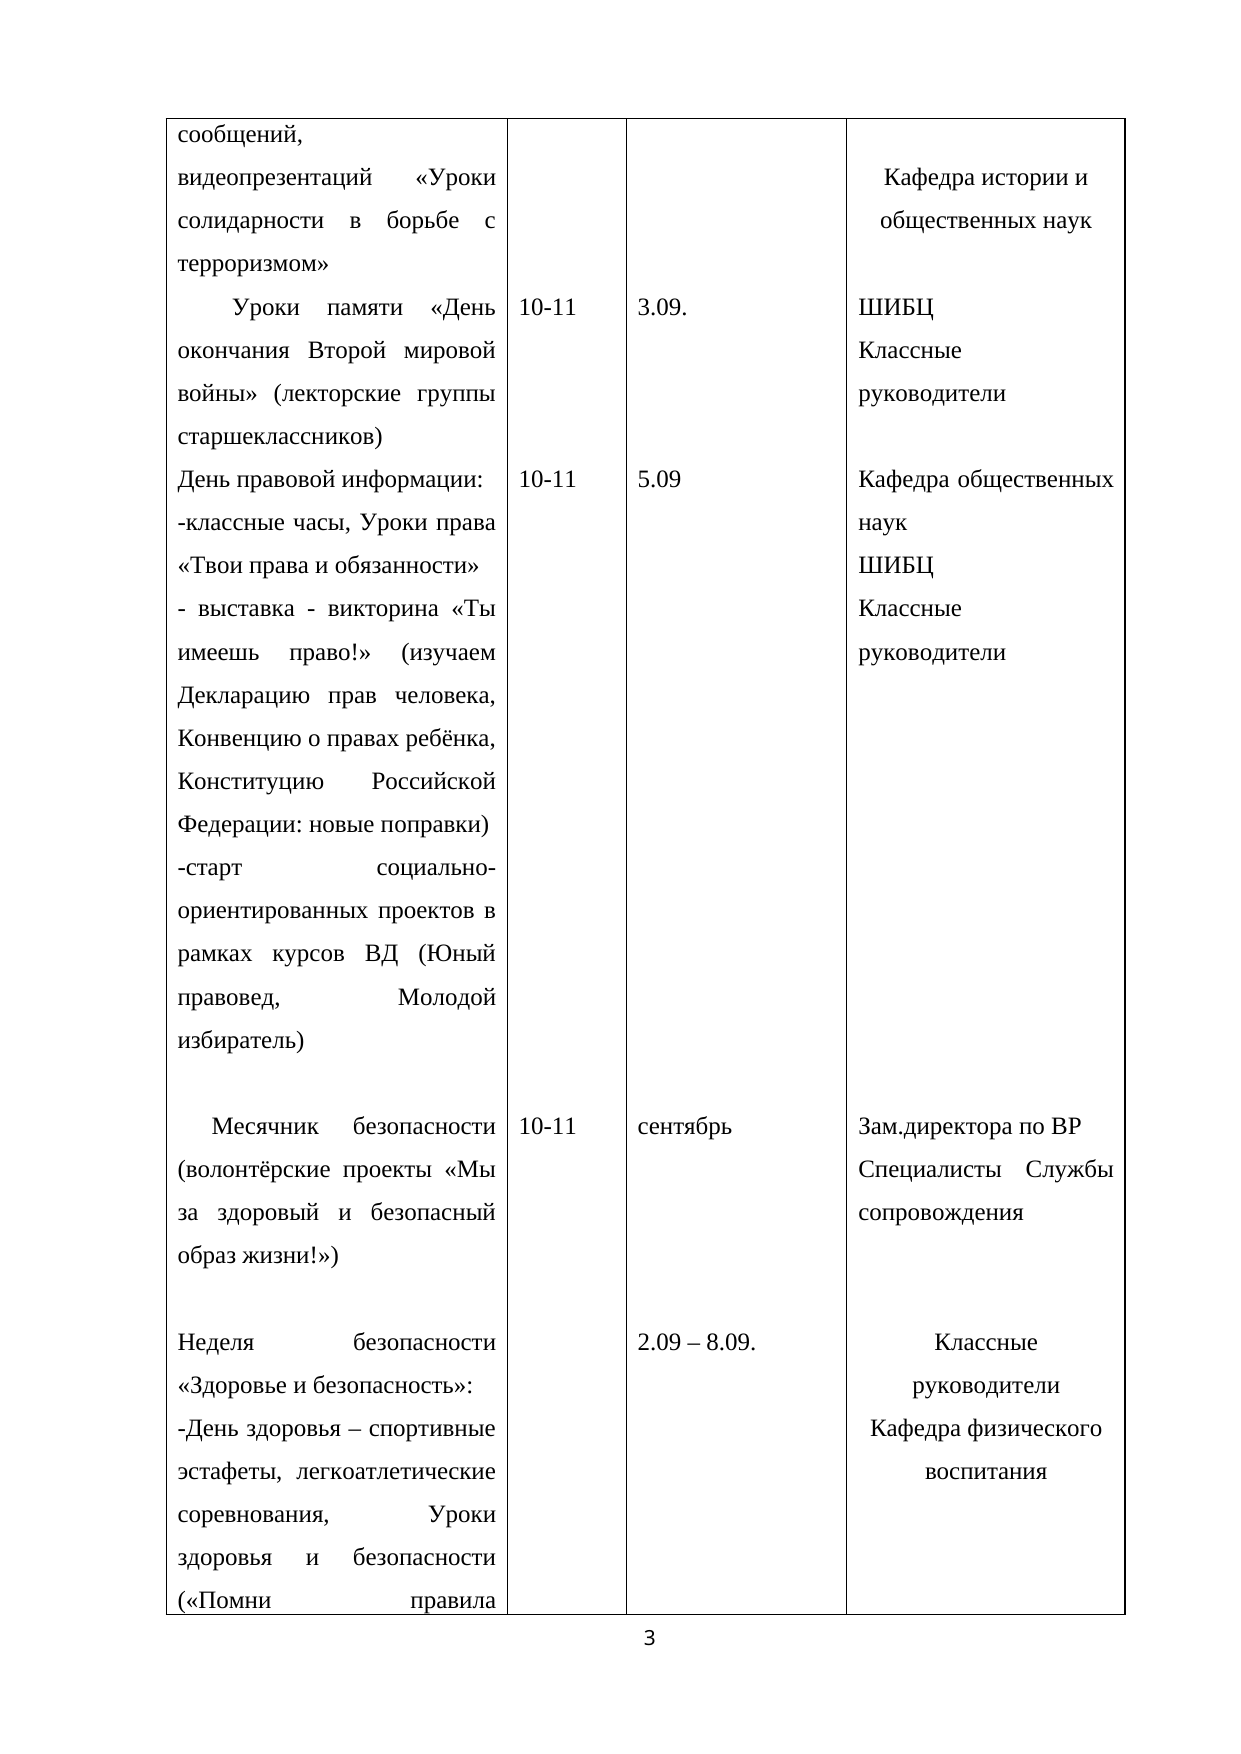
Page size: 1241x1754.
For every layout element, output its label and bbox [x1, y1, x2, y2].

table_cell [508, 119, 626, 1614]
table_cell [167, 119, 507, 1614]
table_cell [847, 119, 1124, 1614]
table_cell [627, 119, 846, 1614]
